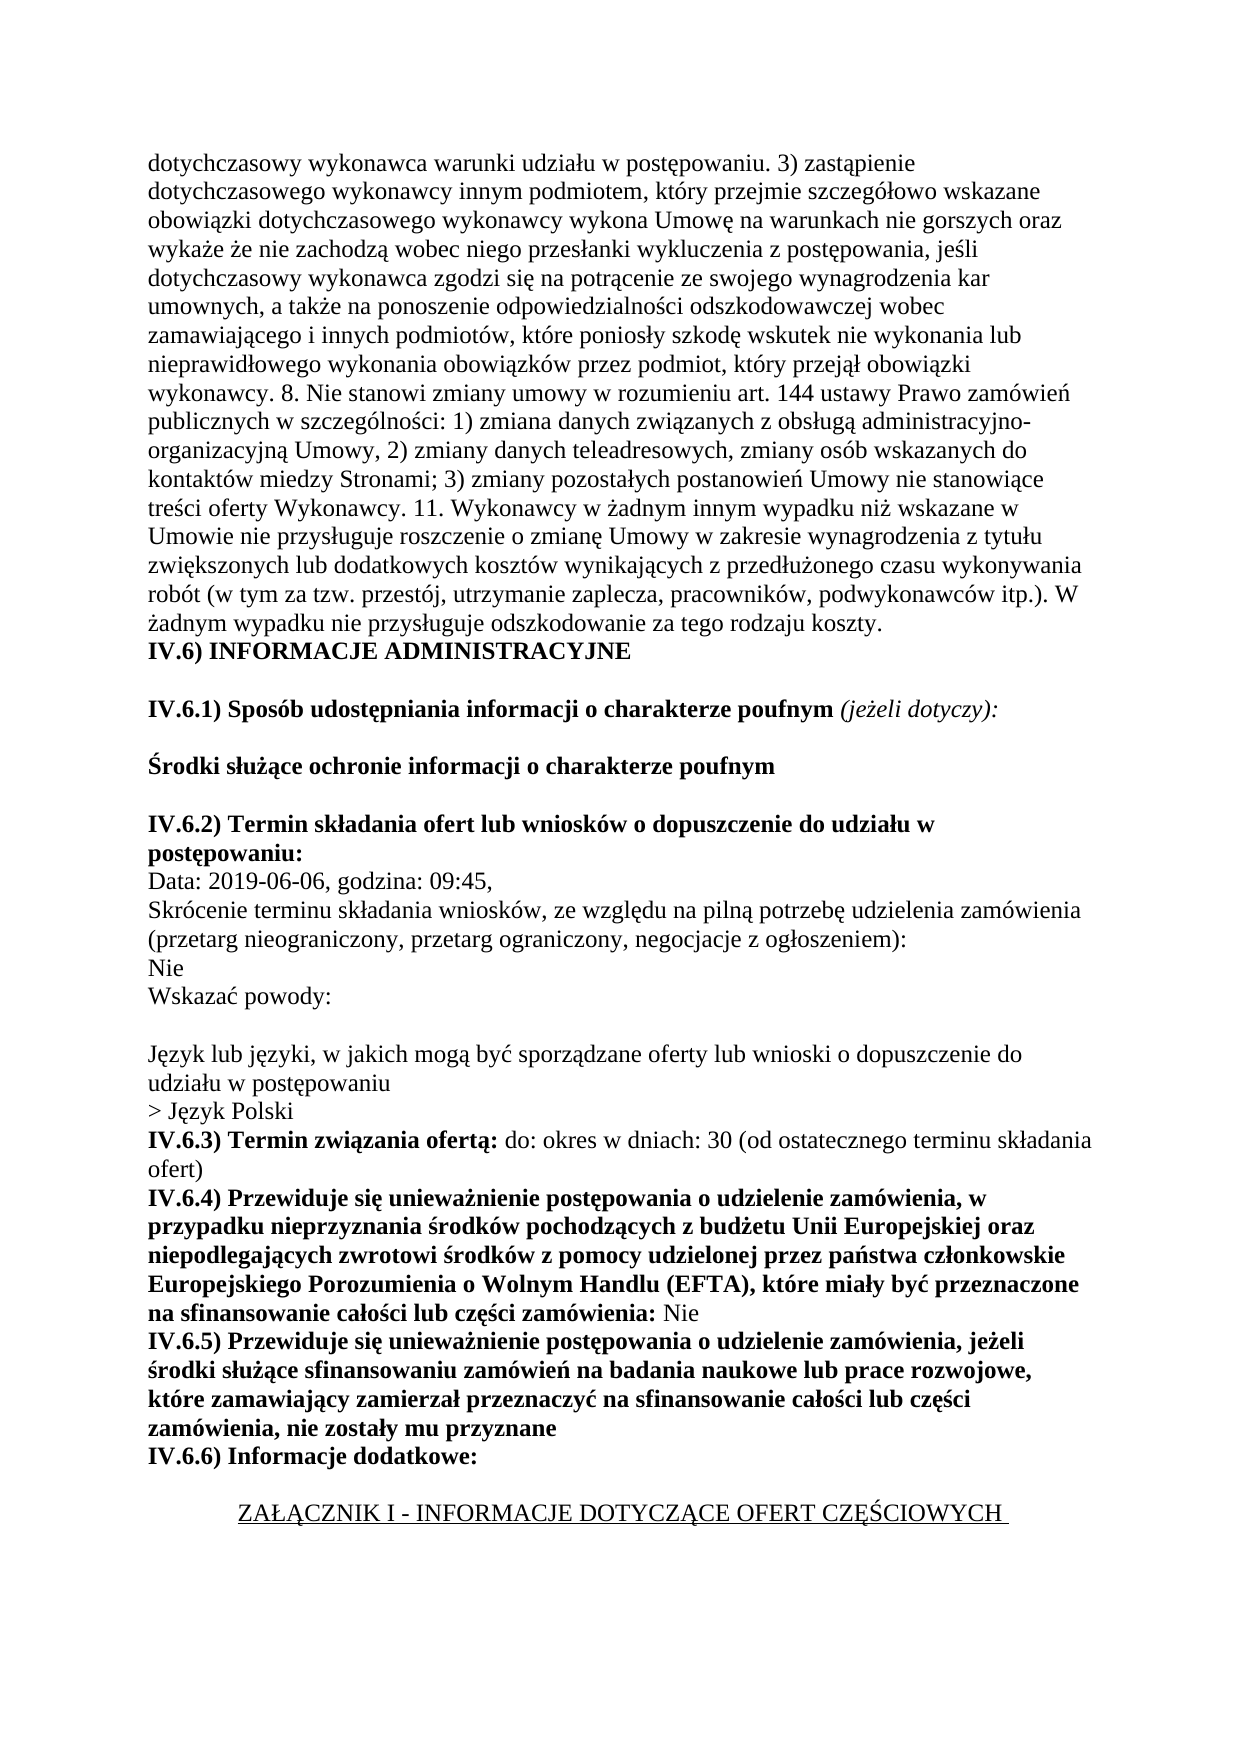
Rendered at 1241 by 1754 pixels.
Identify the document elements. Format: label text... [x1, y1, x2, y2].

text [148, 148, 1093, 1498]
text ZAŁĄCZNIK I - INFORMACJE DOTYCZĄCE OFERT CZĘŚCIOWYCH [148, 1498, 1093, 1527]
